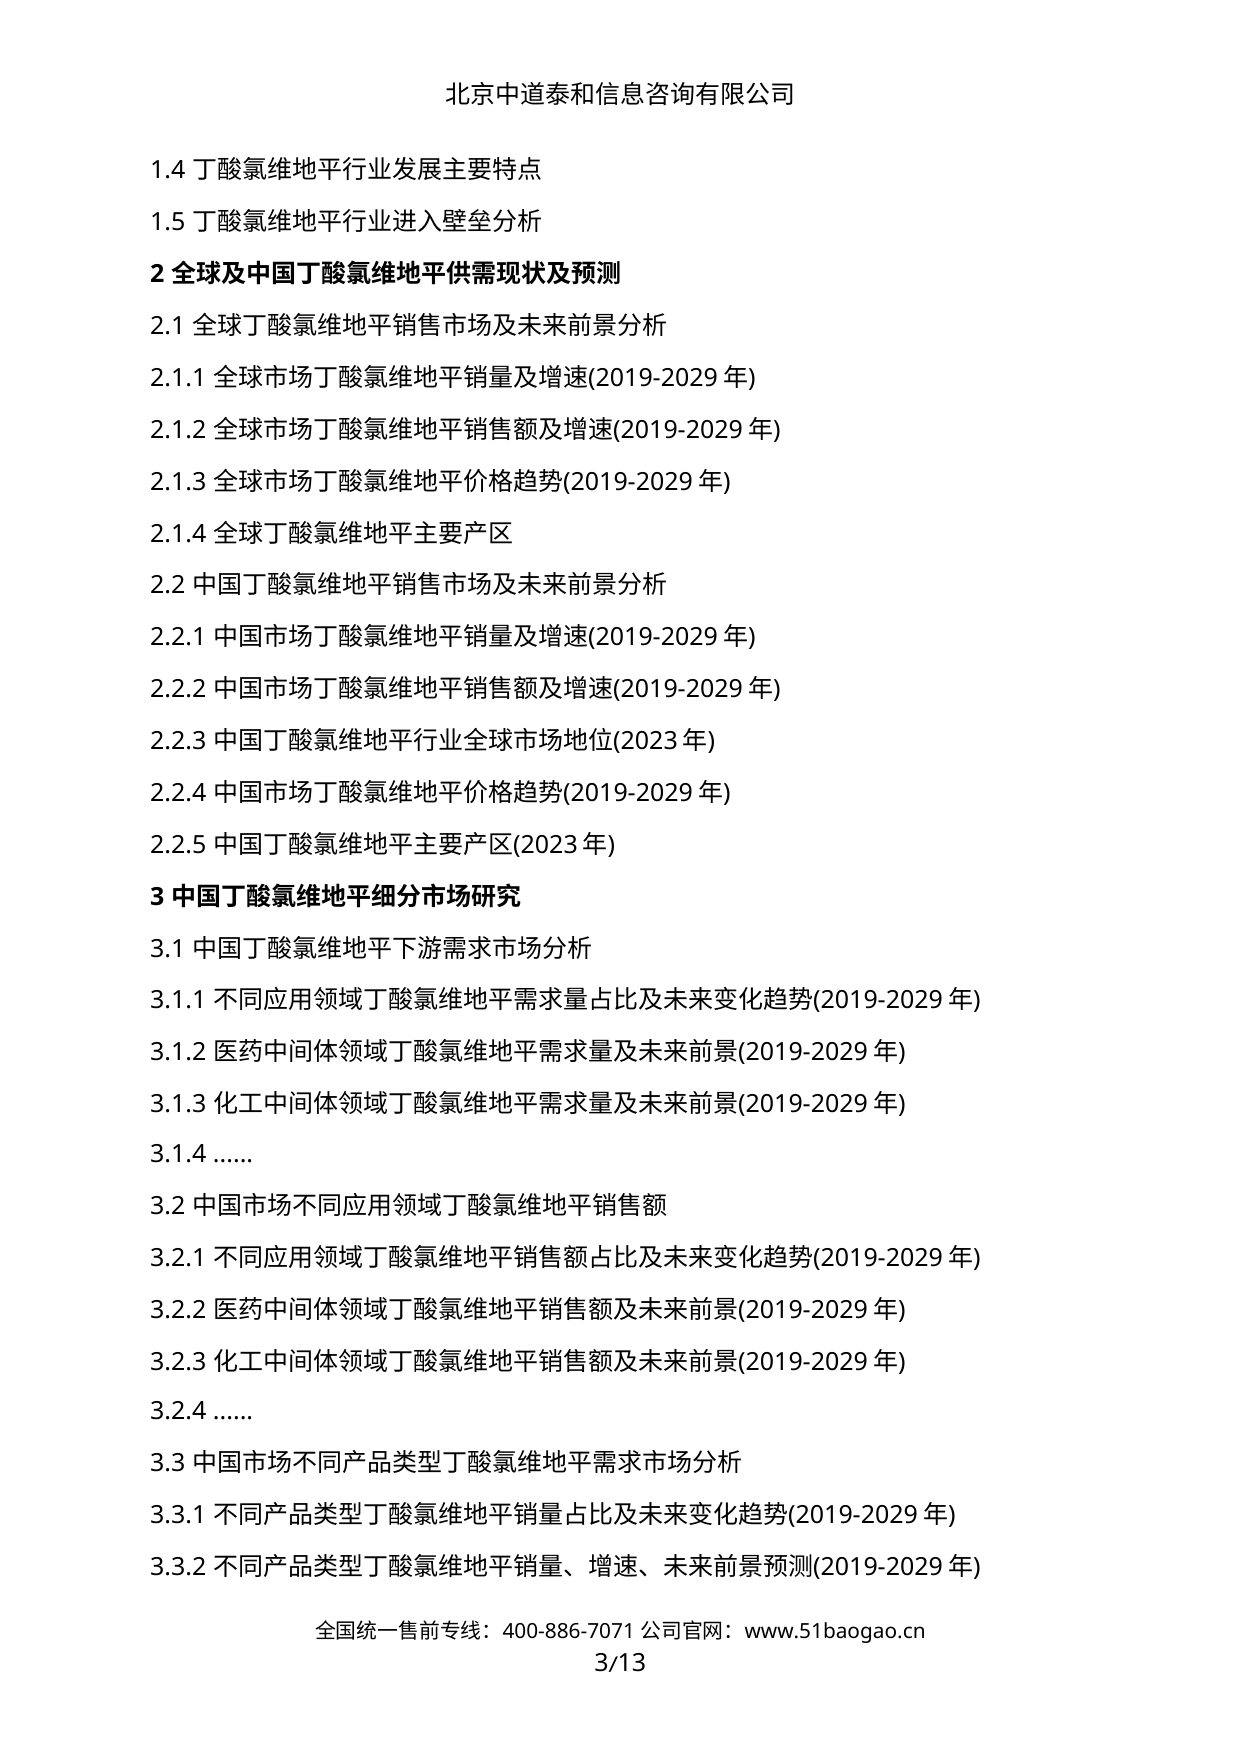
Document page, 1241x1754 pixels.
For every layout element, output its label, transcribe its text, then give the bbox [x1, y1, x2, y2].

text 2.2 中国丁酸氯维地平销售市场及未来前景分析 [150, 565, 1090, 601]
text 2 全球及中国丁酸氯维地平供需现状及预测 [150, 254, 1090, 290]
text 3.2.1 不同应用领域丁酸氯维地平销售额占比及未来变化趋势(2019-2029年) [150, 1237, 1090, 1273]
text 2.2.4 中国市场丁酸氯维地平价格趋势(2019-2029年) [150, 772, 1090, 809]
text 3.2.4 ...... [150, 1393, 1090, 1427]
text 3.1.1 不同应用领域丁酸氯维地平需求量占比及未来变化趋势(2019-2029年) [150, 980, 1090, 1016]
text 2.2.2 中国市场丁酸氯维地平销售额及增速(2019-2029年) [150, 669, 1090, 705]
text 3.3 中国市场不同产品类型丁酸氯维地平需求市场分析 [150, 1442, 1090, 1479]
text 1.5 丁酸氯维地平行业进入壁垒分析 [150, 202, 1090, 238]
text 2.1 全球丁酸氯维地平销售市场及未来前景分析 [150, 306, 1090, 342]
text 3.2.3 化工中间体领域丁酸氯维地平销售额及未来前景(2019-2029年) [150, 1341, 1090, 1377]
text 3.2.2 医药中间体领域丁酸氯维地平销售额及未来前景(2019-2029年) [150, 1289, 1090, 1325]
text 3 中国丁酸氯维地平细分市场研究 [150, 876, 1090, 912]
text 3.2 中国市场不同应用领域丁酸氯维地平销售额 [150, 1185, 1090, 1222]
text 3.3.2 不同产品类型丁酸氯维地平销量、增速、未来前景预测(2019-2029年) [150, 1546, 1090, 1582]
text 2.1.2 全球市场丁酸氯维地平销售额及增速(2019-2029年) [150, 409, 1090, 446]
text 2.1.1 全球市场丁酸氯维地平销量及增速(2019-2029年) [150, 357, 1090, 394]
text 2.1.4 全球丁酸氯维地平主要产区 [150, 513, 1090, 549]
text 2.2.3 中国丁酸氯维地平行业全球市场地位(2023年) [150, 721, 1090, 757]
text 3.3.1 不同产品类型丁酸氯维地平销量占比及未来变化趋势(2019-2029年) [150, 1494, 1090, 1531]
text 3.1.3 化工中间体领域丁酸氯维地平需求量及未来前景(2019-2029年) [150, 1084, 1090, 1120]
text 1.4 丁酸氯维地平行业发展主要特点 [150, 150, 1090, 186]
text 2.2.5 中国丁酸氯维地平主要产区(2023年) [150, 824, 1090, 861]
text 3.1 中国丁酸氯维地平下游需求市场分析 [150, 928, 1090, 964]
text 3.1.4 ...... [150, 1136, 1090, 1170]
text 3.1.2 医药中间体领域丁酸氯维地平需求量及未来前景(2019-2029年) [150, 1032, 1090, 1068]
text 2.1.3 全球市场丁酸氯维地平价格趋势(2019-2029年) [150, 461, 1090, 497]
text 2.2.1 中国市场丁酸氯维地平销量及增速(2019-2029年) [150, 617, 1090, 653]
